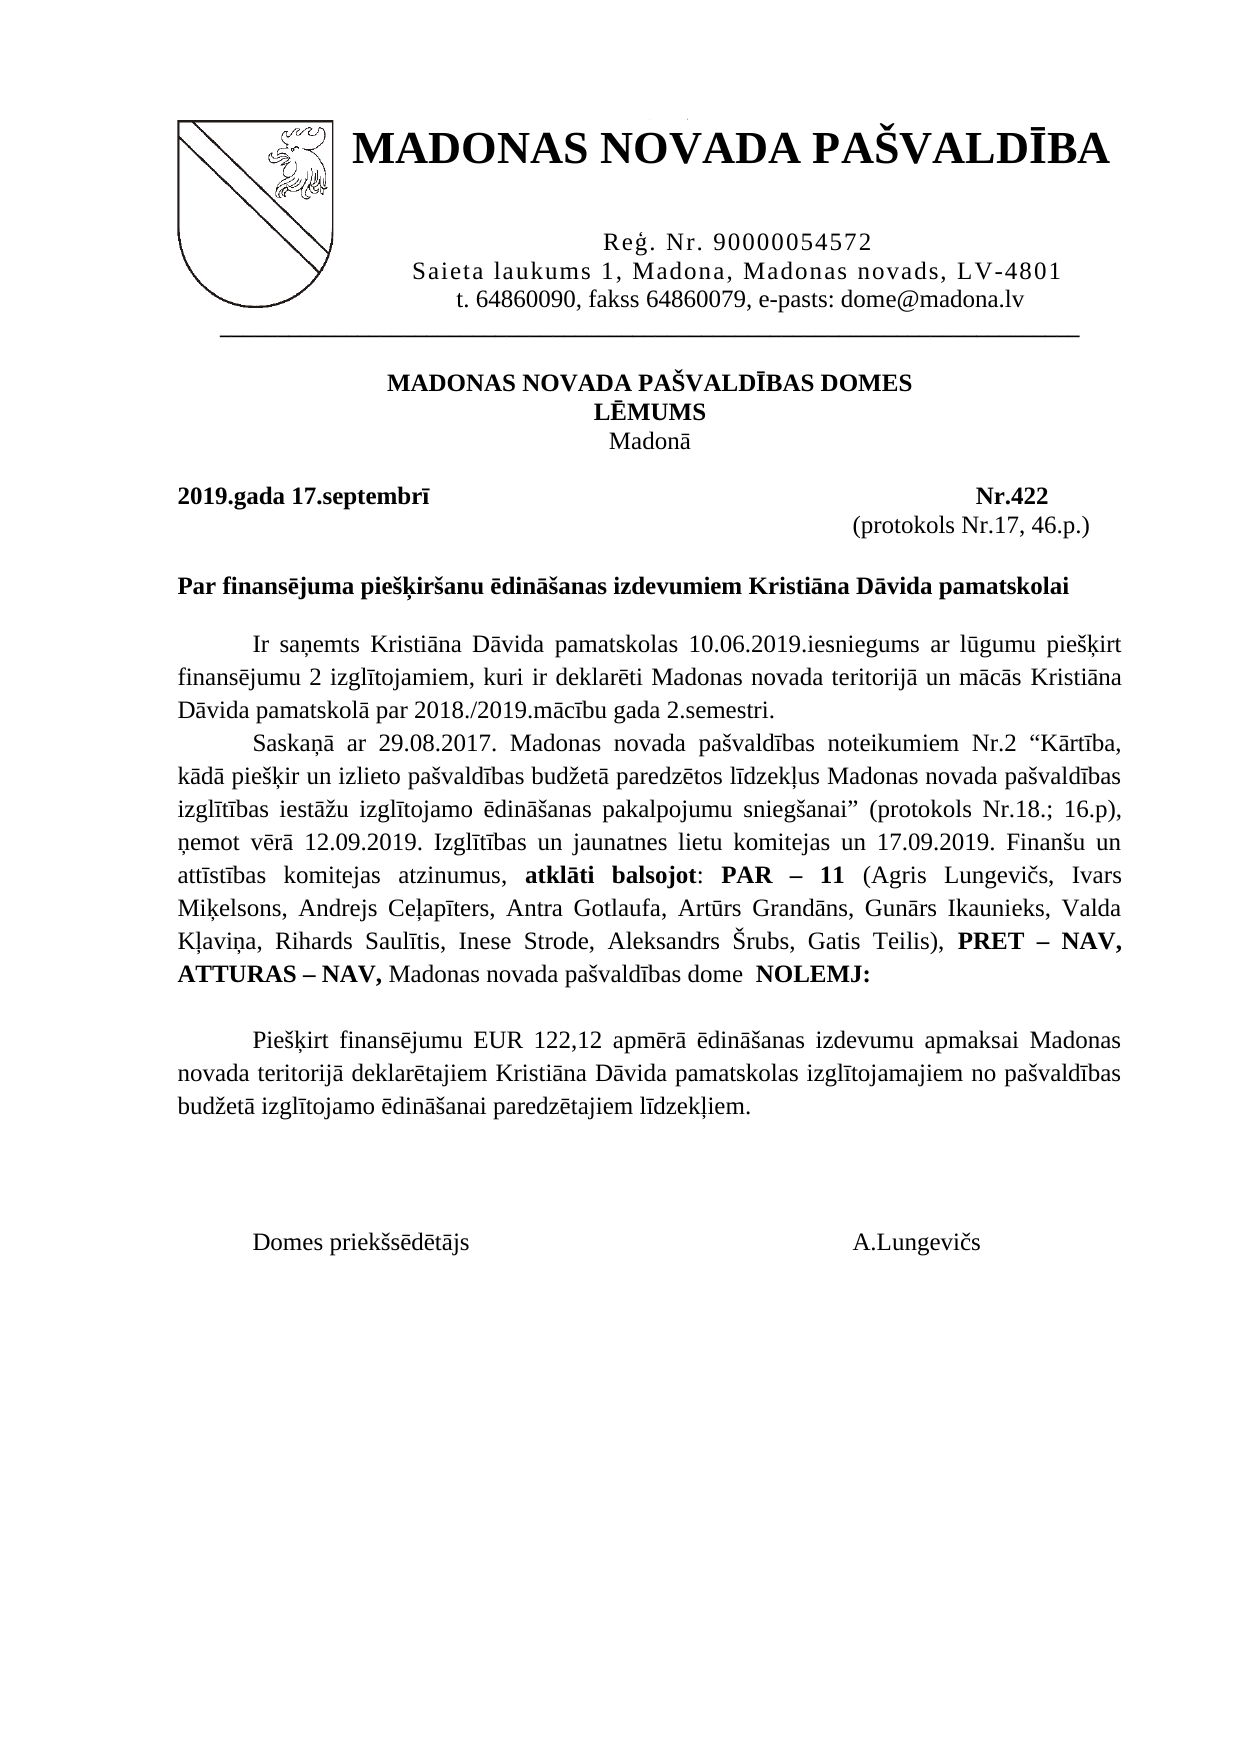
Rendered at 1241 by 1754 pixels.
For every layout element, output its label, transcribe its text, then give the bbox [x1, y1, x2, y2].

text Saskaņā ar 29.08.2017. Madonas novada pašvaldības noteikumiem Nr.2 “Kārtība, kādā piešķir un izlieto pašvaldības budžetā paredzētos līdzekļus Madonas novada pašvaldības izglītības iestāžu izglītojamo ēdināšanas pakalpojumu sniegšanai” (protokols Nr.18.; 16.p), ņemot vērā 12.09.2019. Izglītības un jaunatnes lietu komitejas un 17.09.2019. Finanšu un attīstības komitejas atzinumus, atklāti balsojot: PAR – 11 (Agris Lungevičs, Ivars Miķelsons, Andrejs Ceļapīters, Antra Gotlaufa, Artūrs Grandāns, Gunārs Ikaunieks, Valda Kļaviņa, Rihards Saulītis, Inese Strode, Aleksandrs Šrubs, Gatis Teilis), PRET – NAV, ATTURAS – NAV, Madonas novada pašvaldības dome NOLEMJ: [177, 728, 1122, 988]
text Saieta laukums 1, Madona, Madonas novads, LV-4801 [334, 256, 1122, 284]
text Piešķirt finansējumu EUR 122,12 apmērā ēdināšanas izdevumu apmaksai Madonas novada teritorijā deklarētajiem Kristiāna Dāvida pamatskolas izglītojamajiem no pašvaldības budžetā izglītojamo ēdināšanai paredzētajiem līdzekļiem. [177, 1025, 1122, 1120]
text 2019.gada 17.septembrī Nr.422 [177, 481, 1122, 510]
text ___________________________________________________________________________ [177, 313, 1122, 339]
text t. 64860090, fakss 64860079, e-pasts: dome@madona.lv [177, 284, 1122, 313]
text Ir saņemts Kristiāna Dāvida pamatskolas 10.06.2019.iesniegums ar lūgumu piešķirt finansējumu 2 izglītojamiem, kuri ir deklarēti Madonas novada teritorijā un mācās Kristiāna Dāvida pamatskolā par 2018./2019.mācību gada 2.semestri. [177, 629, 1122, 724]
text LĒMUMS [177, 397, 1122, 426]
text Domes priekšsēdētājs A.Lungevičs [177, 1227, 1122, 1256]
text Madonā [177, 426, 1122, 454]
text Reģ. Nr. 90000054572 [334, 227, 1122, 256]
text Par finansējuma piešķiršanu ēdināšanas izdevumiem Kristiāna Dāvida pamatskolai [177, 571, 1122, 600]
text MADONAS NOVADA PAŠVALDĪBAS DOMES [177, 368, 1122, 397]
text MADONAS NOVADA PAŠVALDĪBA [334, 121, 1122, 173]
picture [177, 120, 334, 308]
text (protokols Nr.17, 46.p.) [177, 510, 1122, 538]
